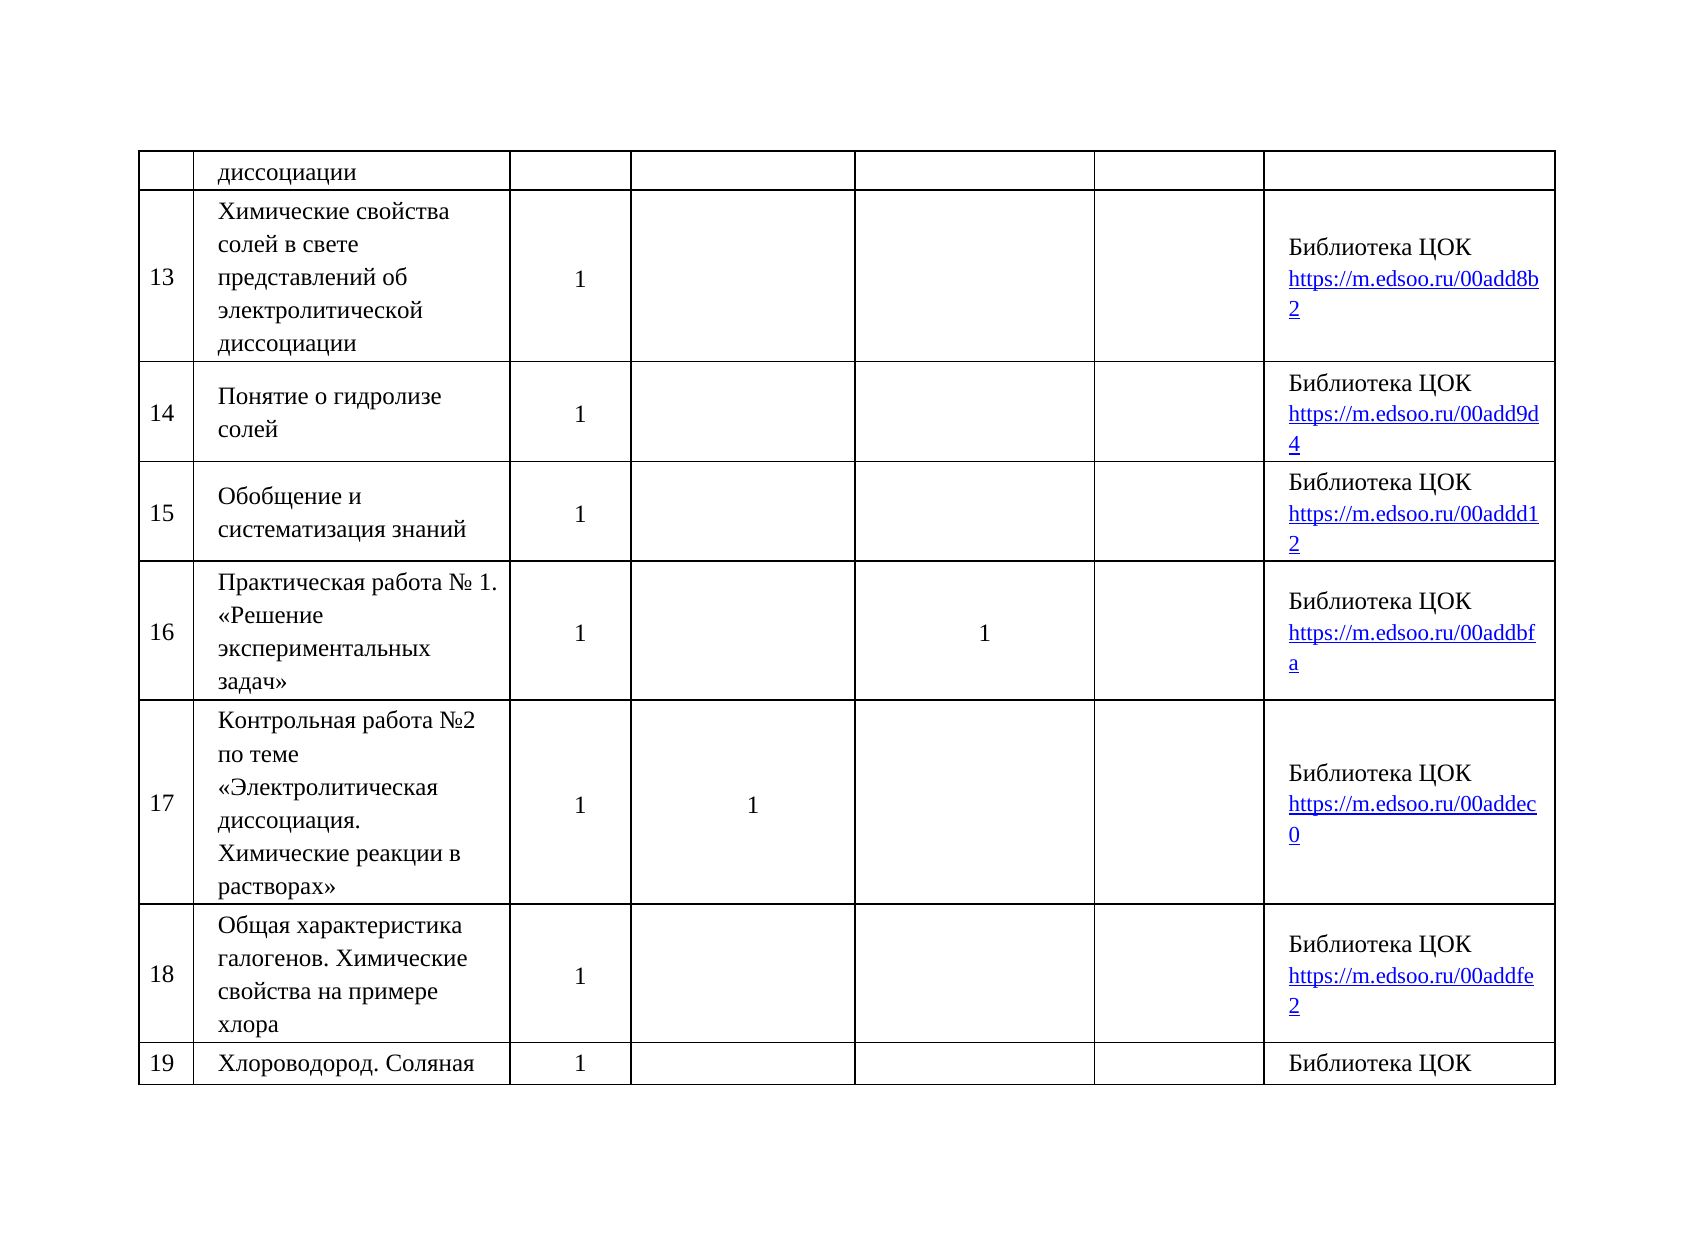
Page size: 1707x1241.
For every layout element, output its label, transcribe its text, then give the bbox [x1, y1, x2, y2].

table_cell 17 [140, 701, 193, 903]
table_cell [856, 905, 1094, 1042]
table_cell Библиотека ЦОК https://m.edsoo.ru/00add9d4 [1265, 362, 1554, 461]
table_cell Практическая работа № 1. «Решение экспериментальных задач» [194, 562, 509, 699]
table_cell [1095, 562, 1263, 699]
table_cell 19 [140, 1043, 193, 1084]
table_cell 13 [140, 191, 193, 361]
table_cell 15 [140, 462, 193, 560]
table_cell [632, 191, 854, 361]
table_cell [1095, 152, 1263, 189]
table_cell Обобщение и систематизация знаний [194, 462, 509, 560]
table_cell [1095, 1043, 1263, 1084]
table_cell Библиотека ЦОК https://m.edsoo.ru/00add8b2 [1265, 191, 1554, 361]
table_cell Библиотека ЦОК https://m.edsoo.ru/00addd12 [1265, 462, 1554, 560]
table_cell 1 [511, 701, 630, 903]
table_cell 1 [511, 462, 630, 560]
table_cell [632, 462, 854, 560]
table_cell Понятие о гидролизе солей [194, 362, 509, 461]
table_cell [194, 152, 509, 189]
table_cell 1 [511, 152, 630, 189]
table_cell Библиотека ЦОК https://m.edsoo.ru/00addec0 [1265, 701, 1554, 903]
table_cell [1095, 905, 1263, 1042]
table_cell [632, 362, 854, 461]
table_cell 1 [511, 191, 630, 361]
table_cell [1265, 152, 1554, 189]
table_cell Библиотека ЦОК https://m.edsoo.ru/00addfe2 [1265, 905, 1554, 1042]
table_cell 1 [511, 562, 630, 699]
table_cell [1265, 1043, 1554, 1084]
table_cell [856, 191, 1094, 361]
table_cell [1095, 701, 1263, 903]
table_cell [856, 701, 1094, 903]
table_cell 14 [140, 362, 193, 461]
table_cell [1095, 462, 1263, 560]
table_cell [1095, 191, 1263, 361]
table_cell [194, 1043, 509, 1084]
table_cell Общая характеристика галогенов. Химические свойства на примере хлора [194, 905, 509, 1042]
table_cell [632, 152, 854, 189]
table_cell [856, 362, 1094, 461]
table_cell 16 [140, 562, 193, 699]
table_cell [632, 1043, 854, 1084]
table_cell 12 [140, 152, 193, 189]
table_cell [856, 152, 1094, 189]
table_cell [1095, 362, 1263, 461]
table_cell 1 [511, 362, 630, 461]
table_cell 1 [856, 562, 1094, 699]
table_cell Контрольная работа №2 по теме «Электролитическая диссоциация. Химические реакции в растворах» [194, 701, 509, 903]
table_cell [632, 905, 854, 1042]
table_cell 18 [140, 905, 193, 1042]
table_cell 1 [511, 1043, 630, 1084]
table_cell [856, 462, 1094, 560]
table_cell [856, 1043, 1094, 1084]
table_cell 1 [511, 905, 630, 1042]
table_cell 1 [632, 701, 854, 903]
table_cell Библиотека ЦОК https://m.edsoo.ru/00addbfa [1265, 562, 1554, 699]
table_cell [632, 562, 854, 699]
table_cell Химические свойства солей в свете представлений об электролитической диссоциации [194, 191, 509, 361]
